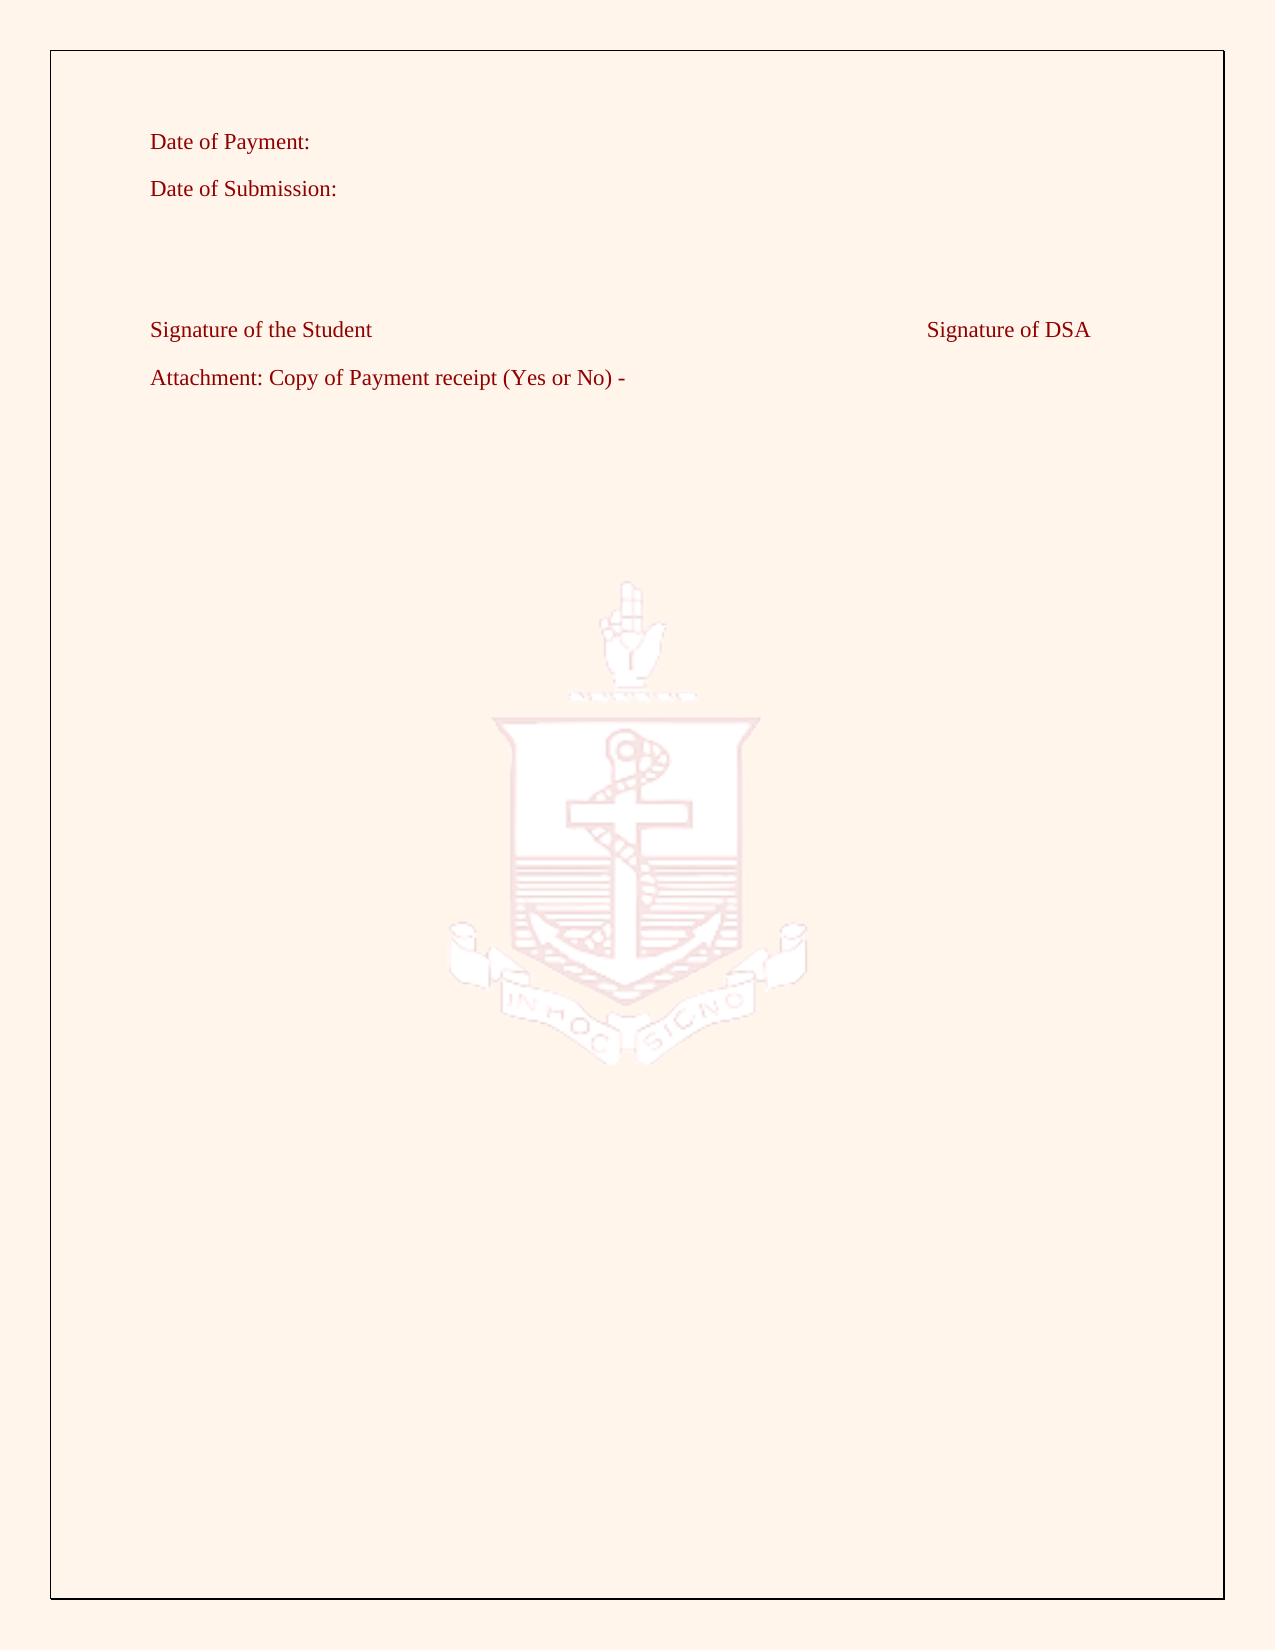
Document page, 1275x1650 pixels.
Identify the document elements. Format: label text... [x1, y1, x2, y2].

text Date of Submission: [150, 175, 1124, 201]
text Signature of the Student Signature of DSA [150, 316, 1124, 343]
text Attachment: Copy of Payment receipt (Yes or No) - [150, 364, 1124, 390]
text Date of Payment: [150, 128, 1124, 154]
